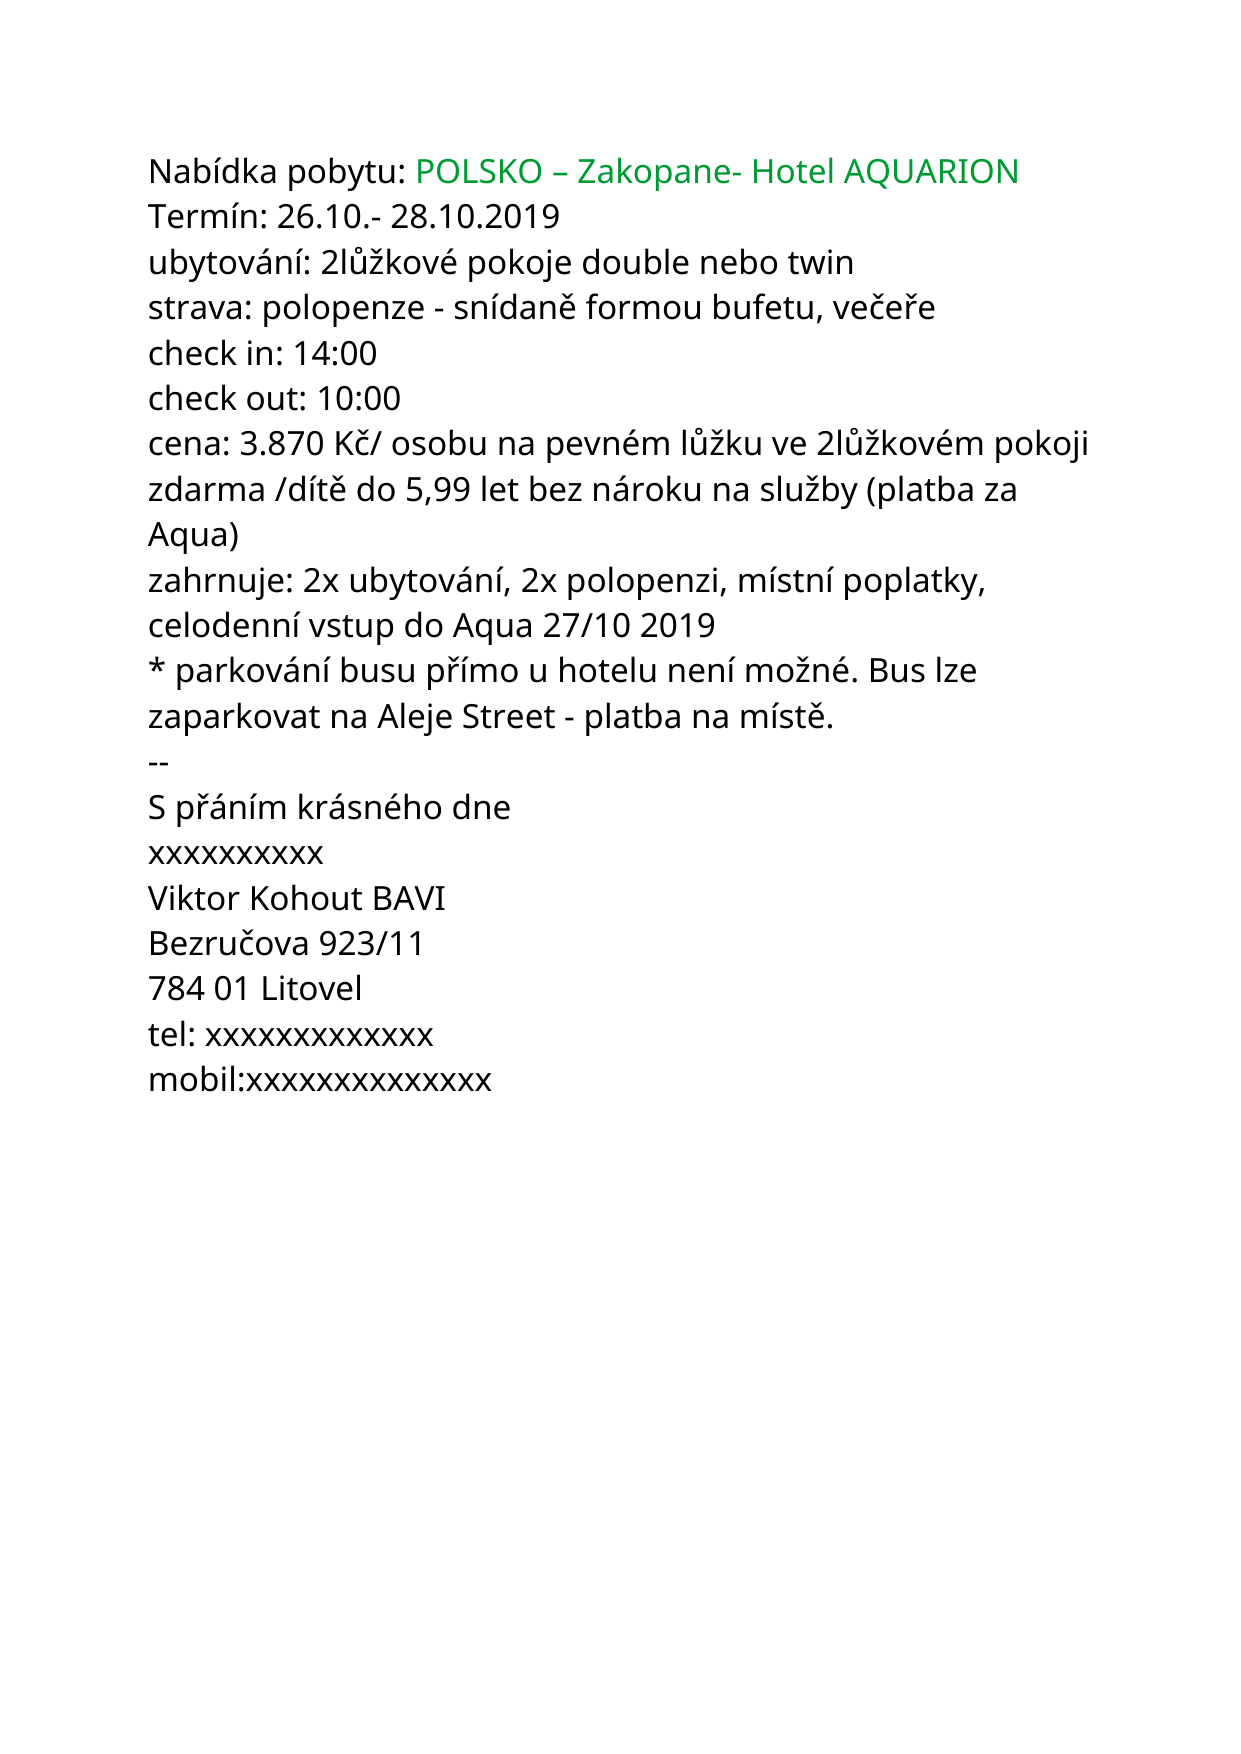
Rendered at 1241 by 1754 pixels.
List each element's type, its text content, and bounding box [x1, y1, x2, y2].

text Nabídka pobytu: POLSKO – Zakopane- Hotel AQUARION [148, 148, 1093, 193]
text strava: polopenze - snídaně formou bufetu, večeře [148, 284, 1093, 329]
text zahrnuje: 2x ubytování, 2x polopenzi, místní poplatky, celodenní vstup do Aqua 27/10 2019 [148, 556, 1093, 647]
text Bezručova 923/11 [148, 920, 1093, 965]
text -- [148, 738, 1093, 783]
text tel: xxxxxxxxxxxxx [148, 1011, 1093, 1056]
text ubytování: 2lůžkové pokoje double nebo twin [148, 238, 1093, 284]
text check out: 10:00 [148, 375, 1093, 420]
text 784 01 Litovel [148, 965, 1093, 1011]
text Viktor Kohout BAVI [148, 874, 1093, 920]
text Termín: 26.10.- 28.10.2019 [148, 193, 1093, 238]
text * parkování busu přímo u hotelu není možné. Bus lze zaparkovat na Aleje Street - platba na místě. [148, 647, 1093, 738]
text xxxxxxxxxx [148, 829, 1093, 874]
text cena: 3.870 Kč/ osobu na pevném lůžku ve 2lůžkovém pokoji [148, 420, 1093, 466]
text S přáním krásného dne [148, 783, 1093, 829]
text mobil:xxxxxxxxxxxxxx [148, 1056, 1093, 1101]
text check in: 14:00 [148, 329, 1093, 375]
text zdarma /dítě do 5,99 let bez nároku na služby (platba za Aqua) [148, 466, 1093, 556]
